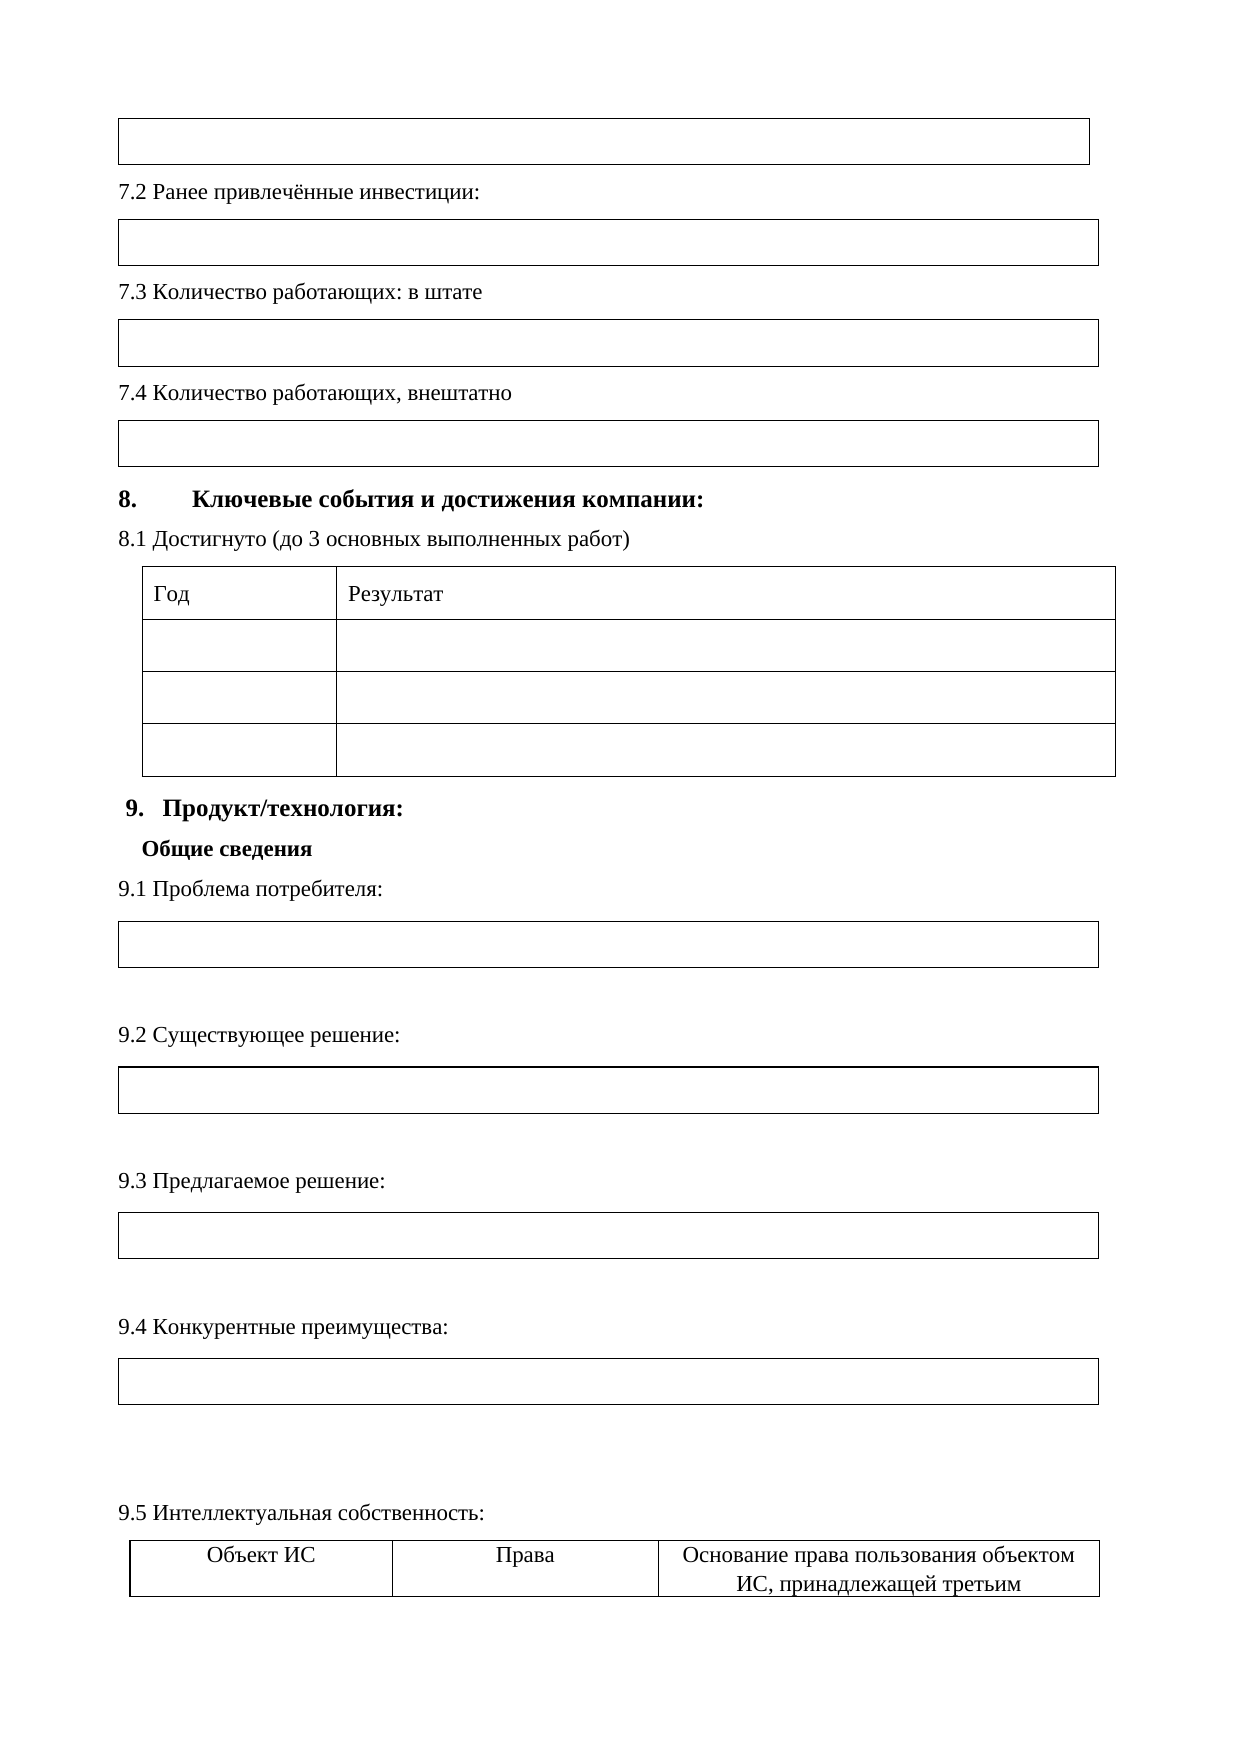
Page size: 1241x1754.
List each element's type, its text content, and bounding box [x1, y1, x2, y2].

text 9.3 Предлагаемое решение: [118, 1167, 1152, 1193]
table_header [119, 320, 1098, 366]
table_cell [337, 620, 1115, 671]
list Продукт/технология: [125, 793, 1152, 822]
table_header [119, 1213, 1098, 1258]
table_cell [143, 620, 336, 671]
table_cell [337, 672, 1115, 723]
table_header Права [393, 1541, 658, 1596]
table_header Год [143, 567, 336, 618]
text 9.4 Конкурентные преимущества: [118, 1313, 1152, 1339]
list Ключевые события и достижения компании: [118, 484, 1152, 513]
table_header [119, 1359, 1098, 1404]
text 9.2 Существующее решение: [118, 1021, 1152, 1048]
text 7.4 Количество работающих, внештатно [118, 379, 1152, 405]
table_cell [143, 672, 336, 723]
table_cell [143, 724, 336, 776]
text 9.1 Проблема потребителя: [118, 876, 1152, 902]
table_header Результат [337, 567, 1115, 618]
text 8.1 Достигнуто (до 3 основных выполненных работ) [118, 525, 1152, 551]
table_header [119, 119, 1089, 164]
text 7.2 Ранее привлечённые инвестиции: [118, 178, 1152, 204]
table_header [659, 1541, 1099, 1596]
table_header [119, 1068, 1098, 1112]
text 9.5 Интеллектуальная собственность: [118, 1499, 1152, 1526]
table_header [119, 220, 1098, 265]
table_header Объект ИС [131, 1541, 392, 1596]
text Общие сведения [141, 834, 1152, 861]
text 7.3 Количество работающих: в штате [118, 278, 1152, 305]
table_cell [337, 724, 1115, 776]
table_header [119, 421, 1098, 466]
table_header [119, 922, 1098, 967]
